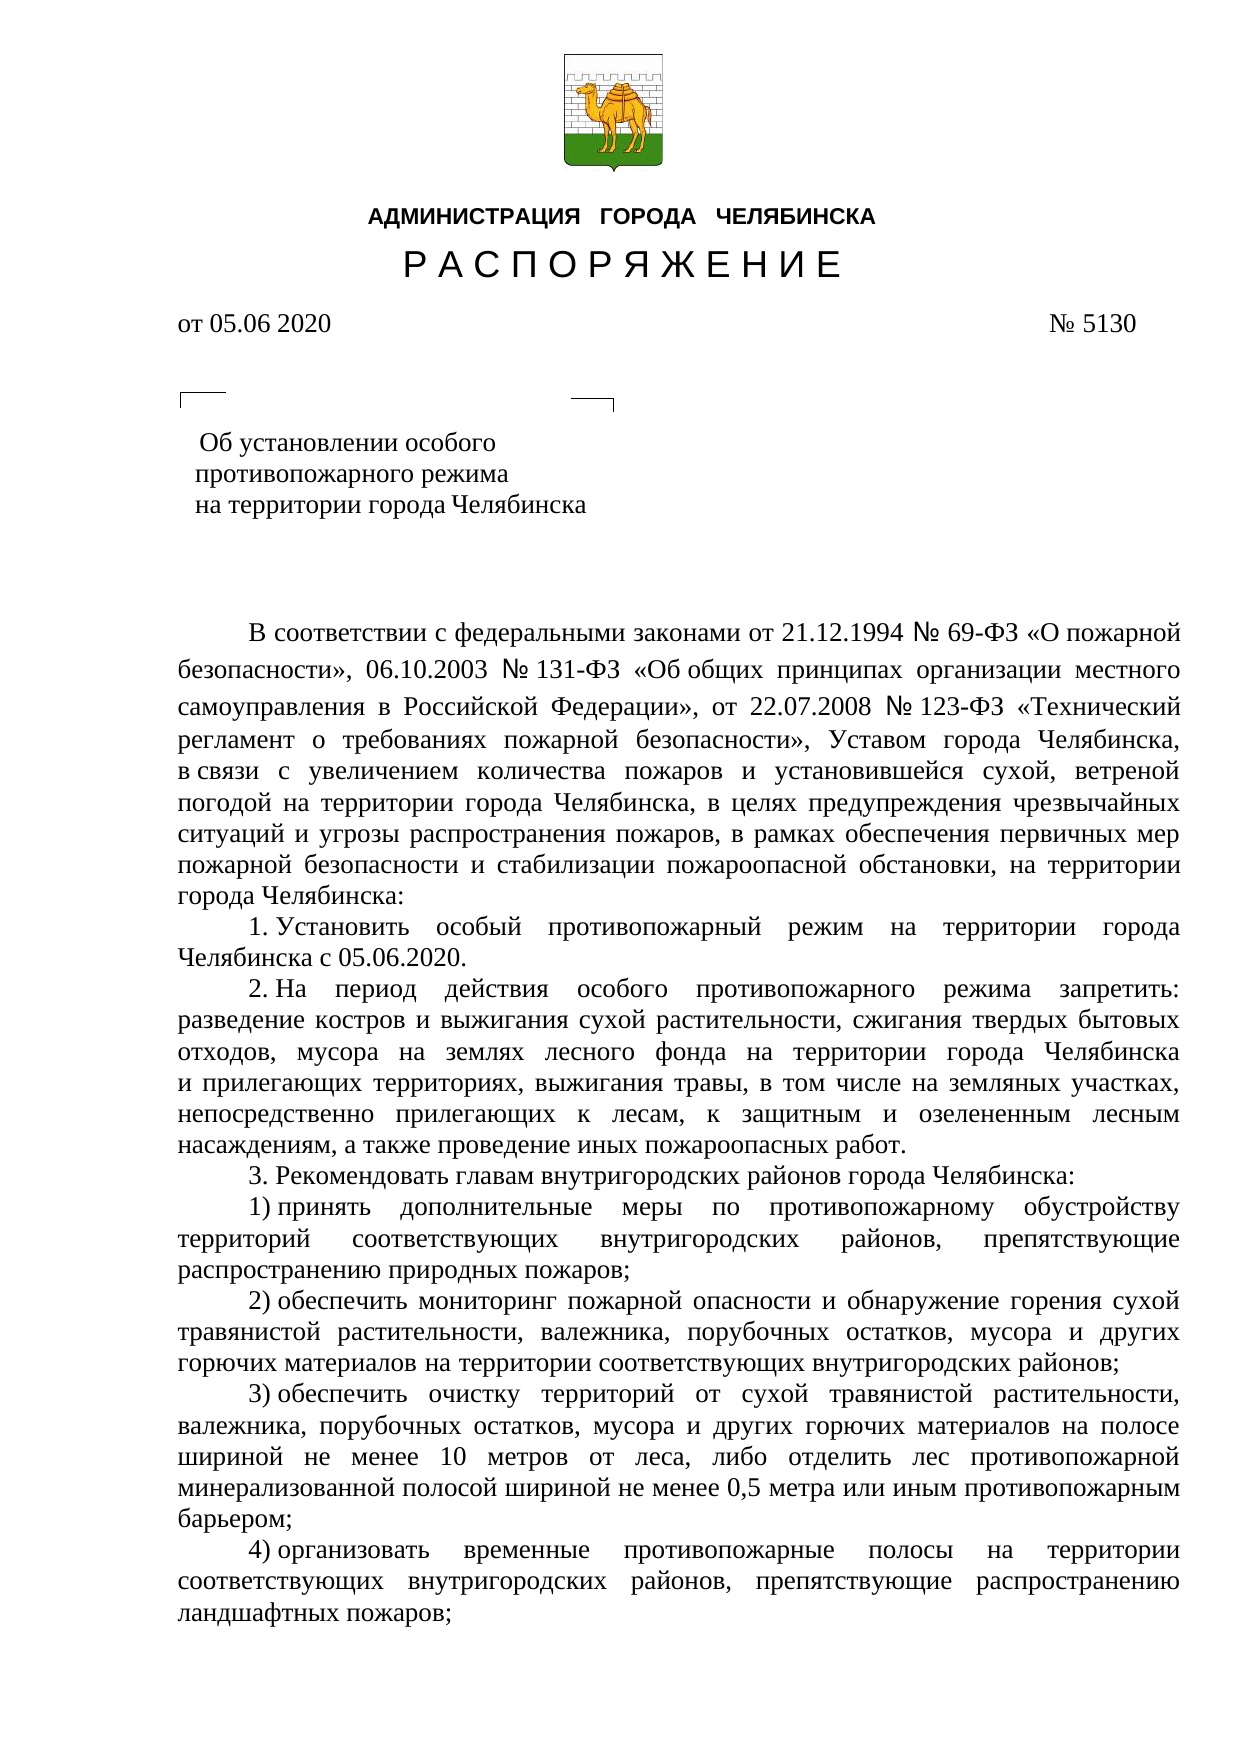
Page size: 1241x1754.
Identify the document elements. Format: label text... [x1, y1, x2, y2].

text Об установлении особого [177, 426, 1181, 457]
text 2) обеспечить мониторинг пожарной опасности и обнаружение горения сухой травянистой растительности, валежника, порубочных остатков, мусора и других горючих материалов на территории соответствующих внутригородских районов; [177, 1284, 1181, 1378]
subtitle АДМИНИСТРАЦИЯ ГОРОДА ЧЕЛЯБИНСКА [59, 203, 1184, 229]
text 2. На период действия особого противопожарного режима запретить: разведение костров и выжигания сухой растительности, сжигания твердых бытовых отходов, мусора на землях лесного фонда на территории города Челябинска и прилегающих территориях, выжигания травы, в том числе на земляных участках, непосредственно прилегающих к лесам, к защитным и озелененным лесным насаждениям, а также проведение иных пожароопасных работ. [177, 972, 1181, 1159]
text от 05.06 2020 № 5130 [177, 307, 1181, 338]
text 1. Установить особый противопожарный режим на территории города Челябинска с 05.06.2020. [177, 910, 1181, 972]
subtitle р а с п о р я ж е н и е [59, 242, 1184, 286]
text В соответствии с федеральными законами от 21.12.1994 № 69-ФЗ «О пожарной безопасности», 06.10.2003 № 131-ФЗ «Об общих принципах организации местного самоуправления в Российской Федерации», от 22.07.2008 № 123-ФЗ «Технический регламент о требованиях пожарной безопасности», Уставом города Челябинска, в связи с увеличением количества пожаров и установившейся сухой, ветреной погодой на территории города Челябинска, в целях предупреждения чрезвычайных ситуаций и угрозы распространения пожаров, в рамках обеспечения первичных мер пожарной безопасности и стабилизации пожароопасной обстановки, на территории города Челябинска: [177, 613, 1181, 910]
picture [564, 54, 663, 172]
text 1) принять дополнительные меры по противопожарному обустройству территорий соответствующих внутригородских районов, препятствующие распространению природных пожаров; [177, 1191, 1181, 1284]
text 3) обеспечить очистку территорий от сухой травянистой растительности, валежника, порубочных остатков, мусора и других горючих материалов на полосе шириной не менее 10 метров от леса, либо отделить лес противопожарной минерализованной полосой шириной не менее 0,5 метра или иным противопожарным барьером; [177, 1378, 1181, 1533]
text 3. Рекомендовать главам внутригородских районов города Челябинска: [177, 1159, 1181, 1191]
text на территории города Челябинска [195, 488, 1181, 519]
text противопожарного режима [195, 457, 1181, 488]
text 4) организовать временные противопожарные полосы на территории соответствующих внутригородских районов, препятствующие распространению ландшафтных пожаров; [177, 1533, 1181, 1627]
